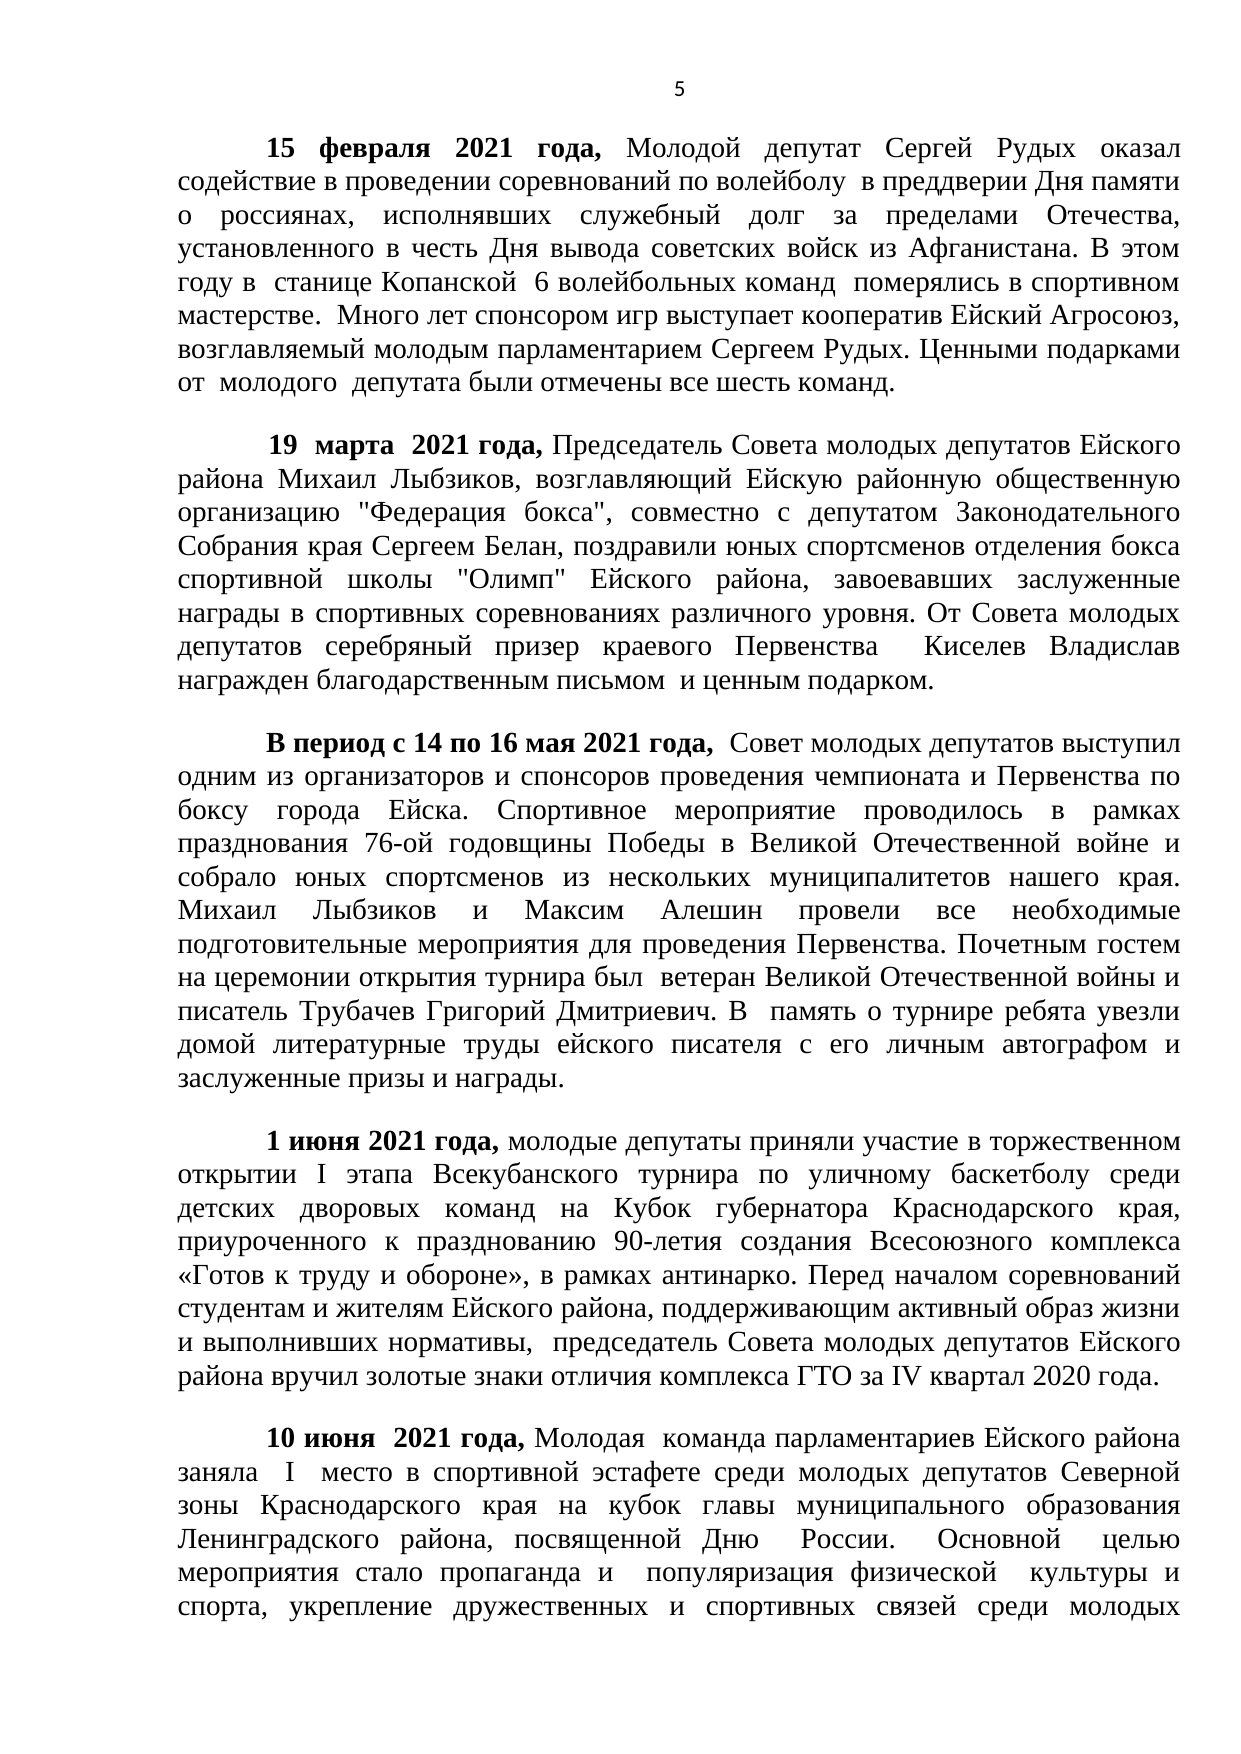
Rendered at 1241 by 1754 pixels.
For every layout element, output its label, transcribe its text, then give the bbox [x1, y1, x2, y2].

text 19 марта 2021 года, Председатель Совета молодых депутатов Ейского района Михаил Лыбзиков, возглавляющий Ейскую районную общественную организацию "Федерация бокса", совместно с депутатом Законодательного Собрания края Сергеем Белан, поздравили юных спортсменов отделения бокса спортивной школы "Олимп" Ейского района, завоевавших заслуженные награды в спортивных соревнованиях различного уровня. От Совета молодых депутатов серебряный призер краевого Первенства Киселев Владислав награжден благодарственным письмом и ценным подарком. [177, 427, 1181, 696]
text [177, 1420, 1181, 1622]
text В период с 14 по 16 мая 2021 года, Совет молодых депутатов выступил одним из организаторов и спонсоров проведения чемпионата и Первенства по боксу города Ейска. Спортивное мероприятие проводилось в рамках празднования 76-ой годовщины Победы в Великой Отечественной войне и собрало юных спортсменов из нескольких муниципалитетов нашего края. Михаил Лыбзиков и Максим Алешин провели все необходимые подготовительные мероприятия для проведения Первенства. Почетным гостем на церемонии открытия турнира был ветеран Великой Отечественной войны и писатель Трубачев Григорий Дмитриевич. В память о турнире ребята увезли домой литературные труды ейского писателя с его личным автографом и заслуженные призы и награды. [177, 725, 1181, 1094]
text 1 июня 2021 года, молодые депутаты приняли участие в торжественном открытии I этапа Всекубанского турнира по уличному баскетболу среди детских дворовых команд на Кубок губернатора Краснодарского края, приуроченного к празднованию 90-летия создания Всесоюзного комплекса «Готов к труду и обороне», в рамках антинарко. Перед началом соревнований студентам и жителям Ейского района, поддерживающим активный образ жизни и выполнивших нормативы, председатель Совета молодых депутатов Ейского района вручил золотые знаки отличия комплекса ГТО за IV квартал 2020 года. [177, 1123, 1181, 1391]
text 15 февраля 2021 года, Молодой депутат Сергей Рудых оказал содействие в проведении соревнований по волейболу в преддверии Дня памяти о россиянах, исполнявших служебный долг за пределами Отечества, установленного в честь Дня вывода советских войск из Афганистана. В этом году в станице Копанской 6 волейбольных команд померялись в спортивном мастерстве. Много лет спонсором игр выступает кооператив Ейский Агросоюз, возглавляемый молодым парламентарием Сергеем Рудых. Ценными подарками от молодого депутата были отмечены все шесть команд. [177, 130, 1181, 398]
